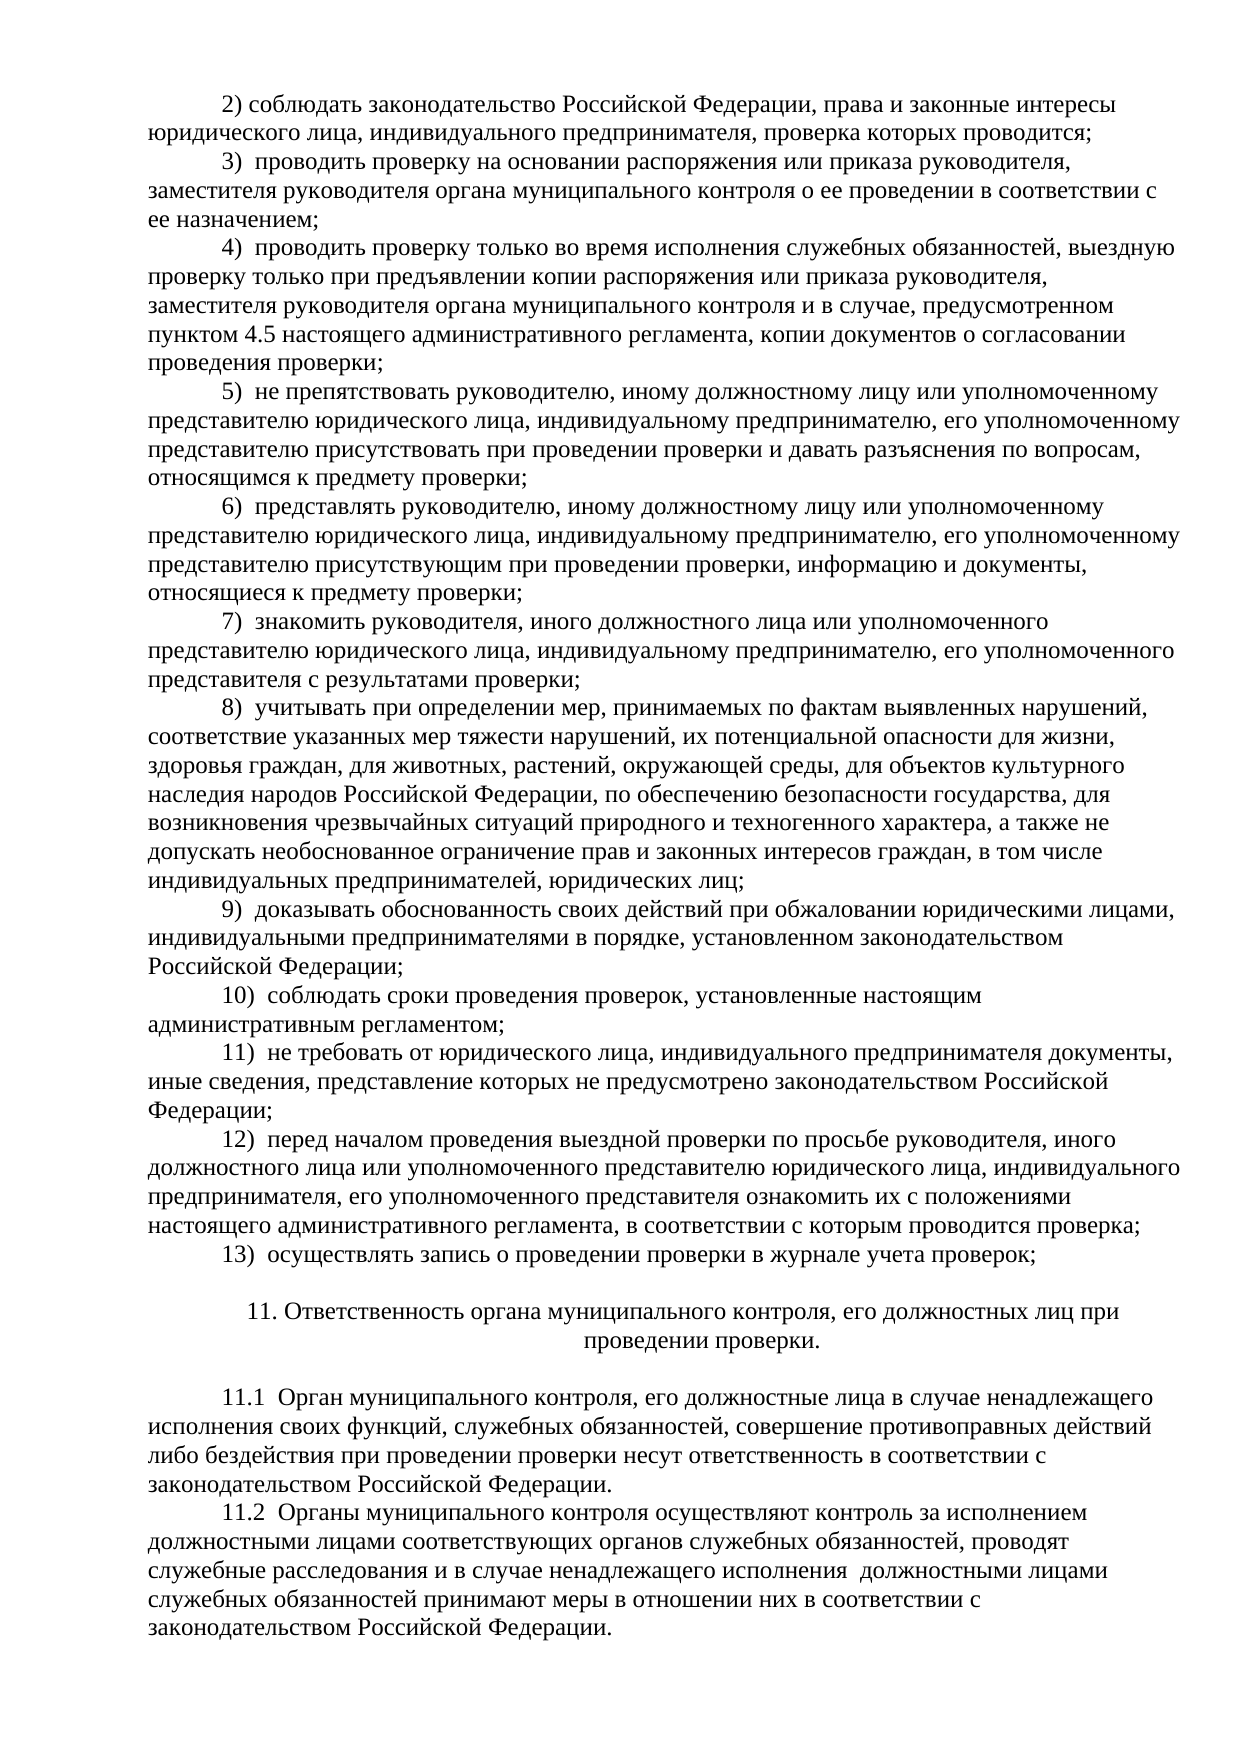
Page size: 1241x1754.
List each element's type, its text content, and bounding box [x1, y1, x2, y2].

text 13) осуществлять запись о проведении проверки в журнале учета проверок; [148, 1239, 1181, 1267]
text 8) учитывать при определении мер, принимаемых по фактам выявленных нарушений, соответствие указанных мер тяжести нарушений, их потенциальной опасности для жизни, здоровья граждан, для животных, растений, окружающей среды, для объектов культурного наследия народов Российской Федерации, по обеспечению безопасности государства, для возникновения чрезвычайных ситуаций природного и техногенного характера, а также не допускать необоснованное ограничение прав и законных интересов граждан, в том числе индивидуальных предпринимателей, юридических лиц; [148, 692, 1181, 894]
text 11.1 Орган муниципального контроля, его должностные лица в случае ненадлежащего исполнения своих функций, служебных обязанностей, совершение противоправных действий либо бездействия при проведении проверки несут ответственность в соответствии с законодательством Российской Федерации. [148, 1382, 1181, 1497]
text 11) не требовать от юридического лица, индивидуального предпринимателя документы, иные сведения, представление которых не предусмотрено законодательством Российской Федерации; [148, 1037, 1181, 1124]
list Ответственность органа муниципального контроля, его должностных лиц при проведении проверки. [185, 1296, 1181, 1354]
text 6) представлять руководителю, иному должностному лицу или уполномоченному представителю юридического лица, индивидуальному предпринимателю, его уполномоченному представителю присутствующим при проведении проверки, информацию и документы, относящиеся к предмету проверки; [148, 491, 1181, 606]
text 9) доказывать обоснованность своих действий при обжаловании юридическими лицами, индивидуальными предпринимателями в порядке, установленном законодательством Российской Федерации; [148, 894, 1181, 980]
text 12) перед началом проведения выездной проверки по просьбе руководителя, иного должностного лица или уполномоченного представителю юридического лица, индивидуального предпринимателя, его уполномоченного представителя ознакомить их с положениями настоящего административного регламента, в соответствии с которым проводится проверка; [148, 1124, 1181, 1239]
text 7) знакомить руководителя, иного должностного лица или уполномоченного представителю юридического лица, индивидуальному предпринимателю, его уполномоченного представителя с результатами проверки; [148, 606, 1181, 692]
text 11.2 Органы муниципального контроля осуществляют контроль за исполнением должностными лицами соответствующих органов служебных обязанностей, проводят служебные расследования и в случае ненадлежащего исполнения должностными лицами служебных обязанностей принимают меры в отношении них в соответствии с законодательством Российской Федерации. [148, 1497, 1181, 1641]
text 5) не препятствовать руководителю, иному должностному лицу или уполномоченному представителю юридического лица, индивидуальному предпринимателю, его уполномоченному представителю присутствовать при проведении проверки и давать разъяснения по вопросам, относящимся к предмету проверки; [148, 376, 1181, 491]
text 2) соблюдать законодательство Российской Федерации, права и законные интересы юридического лица, индивидуального предпринимателя, проверка которых проводится; [148, 89, 1181, 146]
text 3) проводить проверку на основании распоряжения или приказа руководителя, заместителя руководителя органа муниципального контроля о ее проведении в соответствии с ее назначением; [148, 146, 1181, 232]
text 10) соблюдать сроки проведения проверок, установленные настоящим административным регламентом; [148, 980, 1181, 1037]
text 4) проводить проверку только во время исполнения служебных обязанностей, выездную проверку только при предъявлении копии распоряжения или приказа руководителя, заместителя руководителя органа муниципального контроля и в случае, предусмотренном пунктом 4.5 настоящего административного регламента, копии документов о согласовании проведения проверки; [148, 232, 1181, 376]
